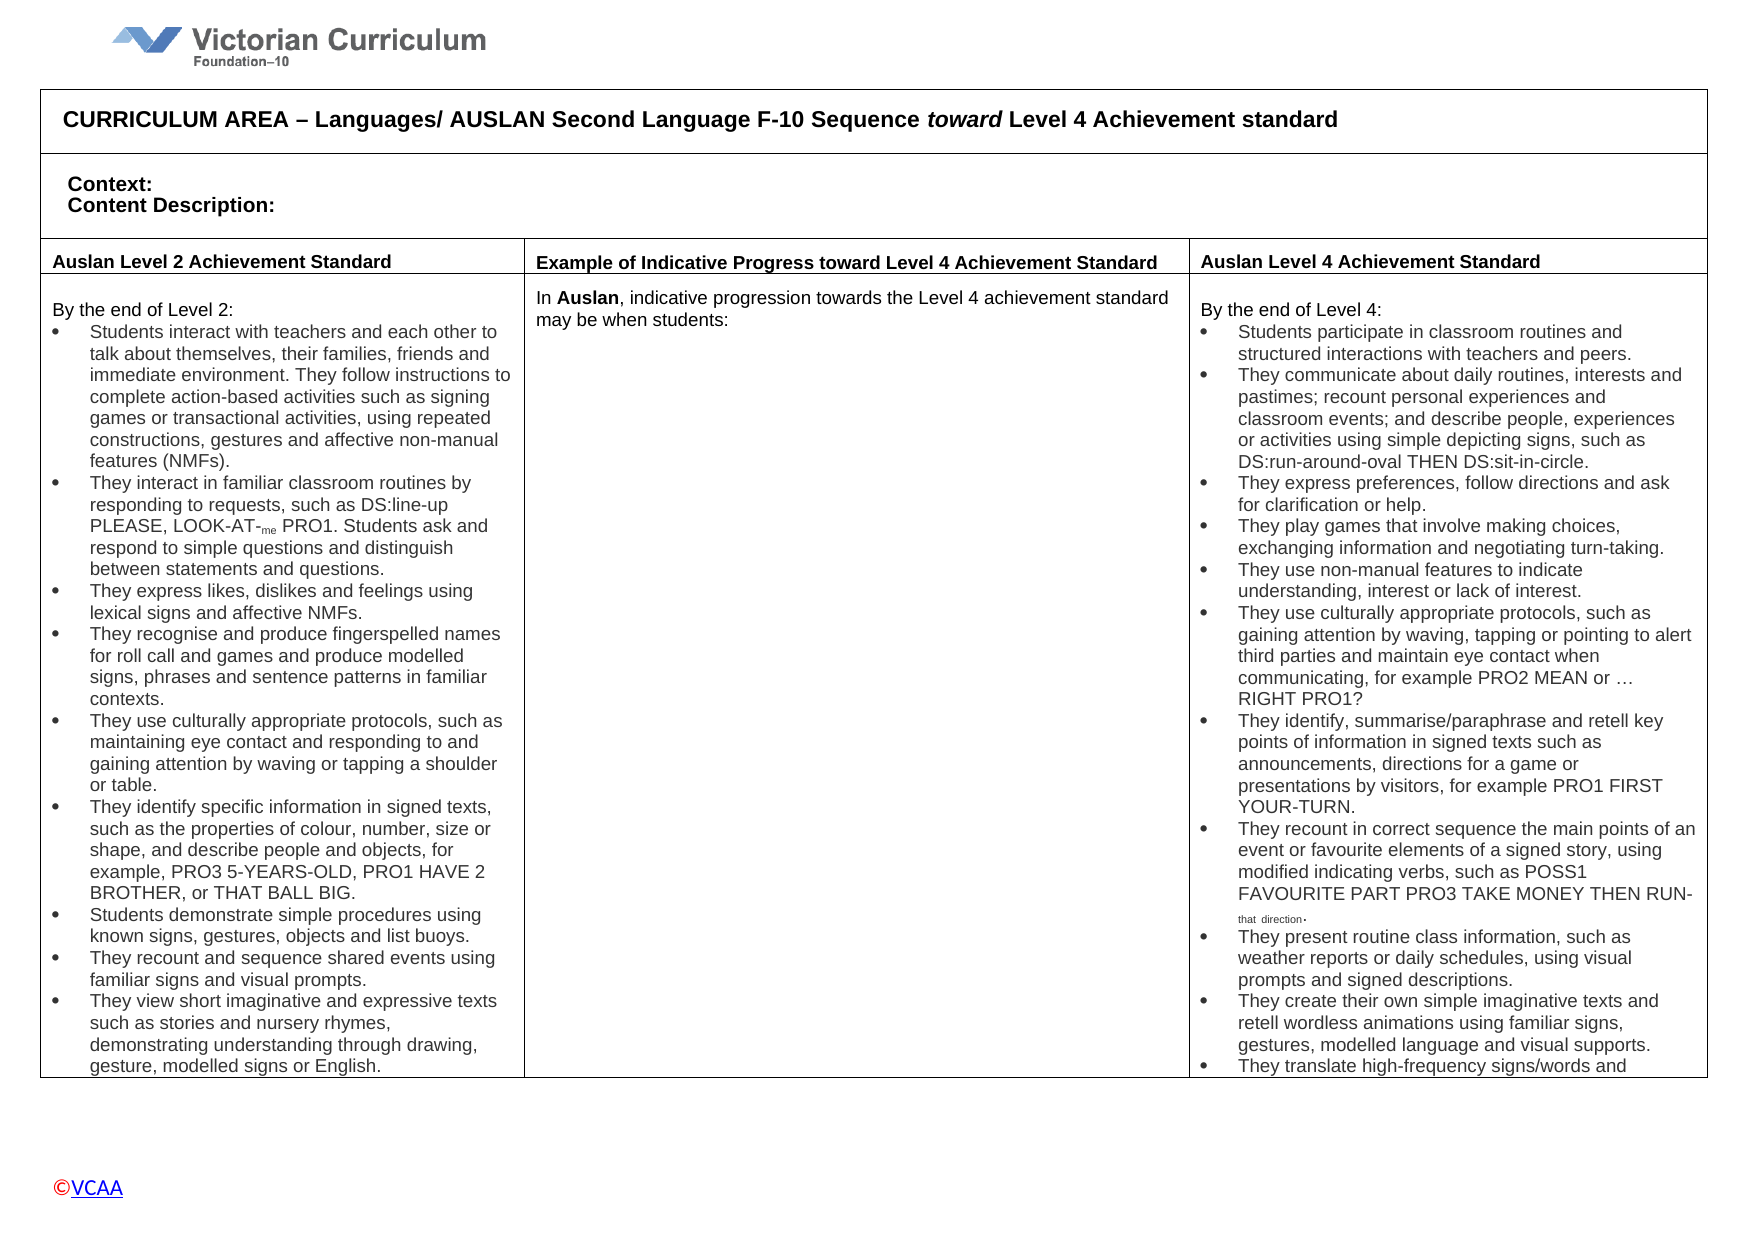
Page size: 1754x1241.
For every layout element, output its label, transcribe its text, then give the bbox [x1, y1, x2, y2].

table_header CURRICULUM AREA – Languages/ AUSLAN Second Language F-10 Sequence toward Level 4 Achievement standard [41, 90, 1707, 152]
table_cell Auslan Level 2 Achievement Standard [41, 239, 524, 273]
picture [110, 20, 498, 72]
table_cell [1190, 274, 1707, 1077]
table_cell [41, 274, 524, 1077]
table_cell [525, 274, 1189, 1077]
table_cell Auslan Level 4 Achievement Standard [1190, 239, 1707, 273]
table_cell Example of Indicative Progress toward Level 4 Achievement Standard [525, 239, 1189, 273]
table_cell Context: Content Description: [41, 154, 1707, 238]
